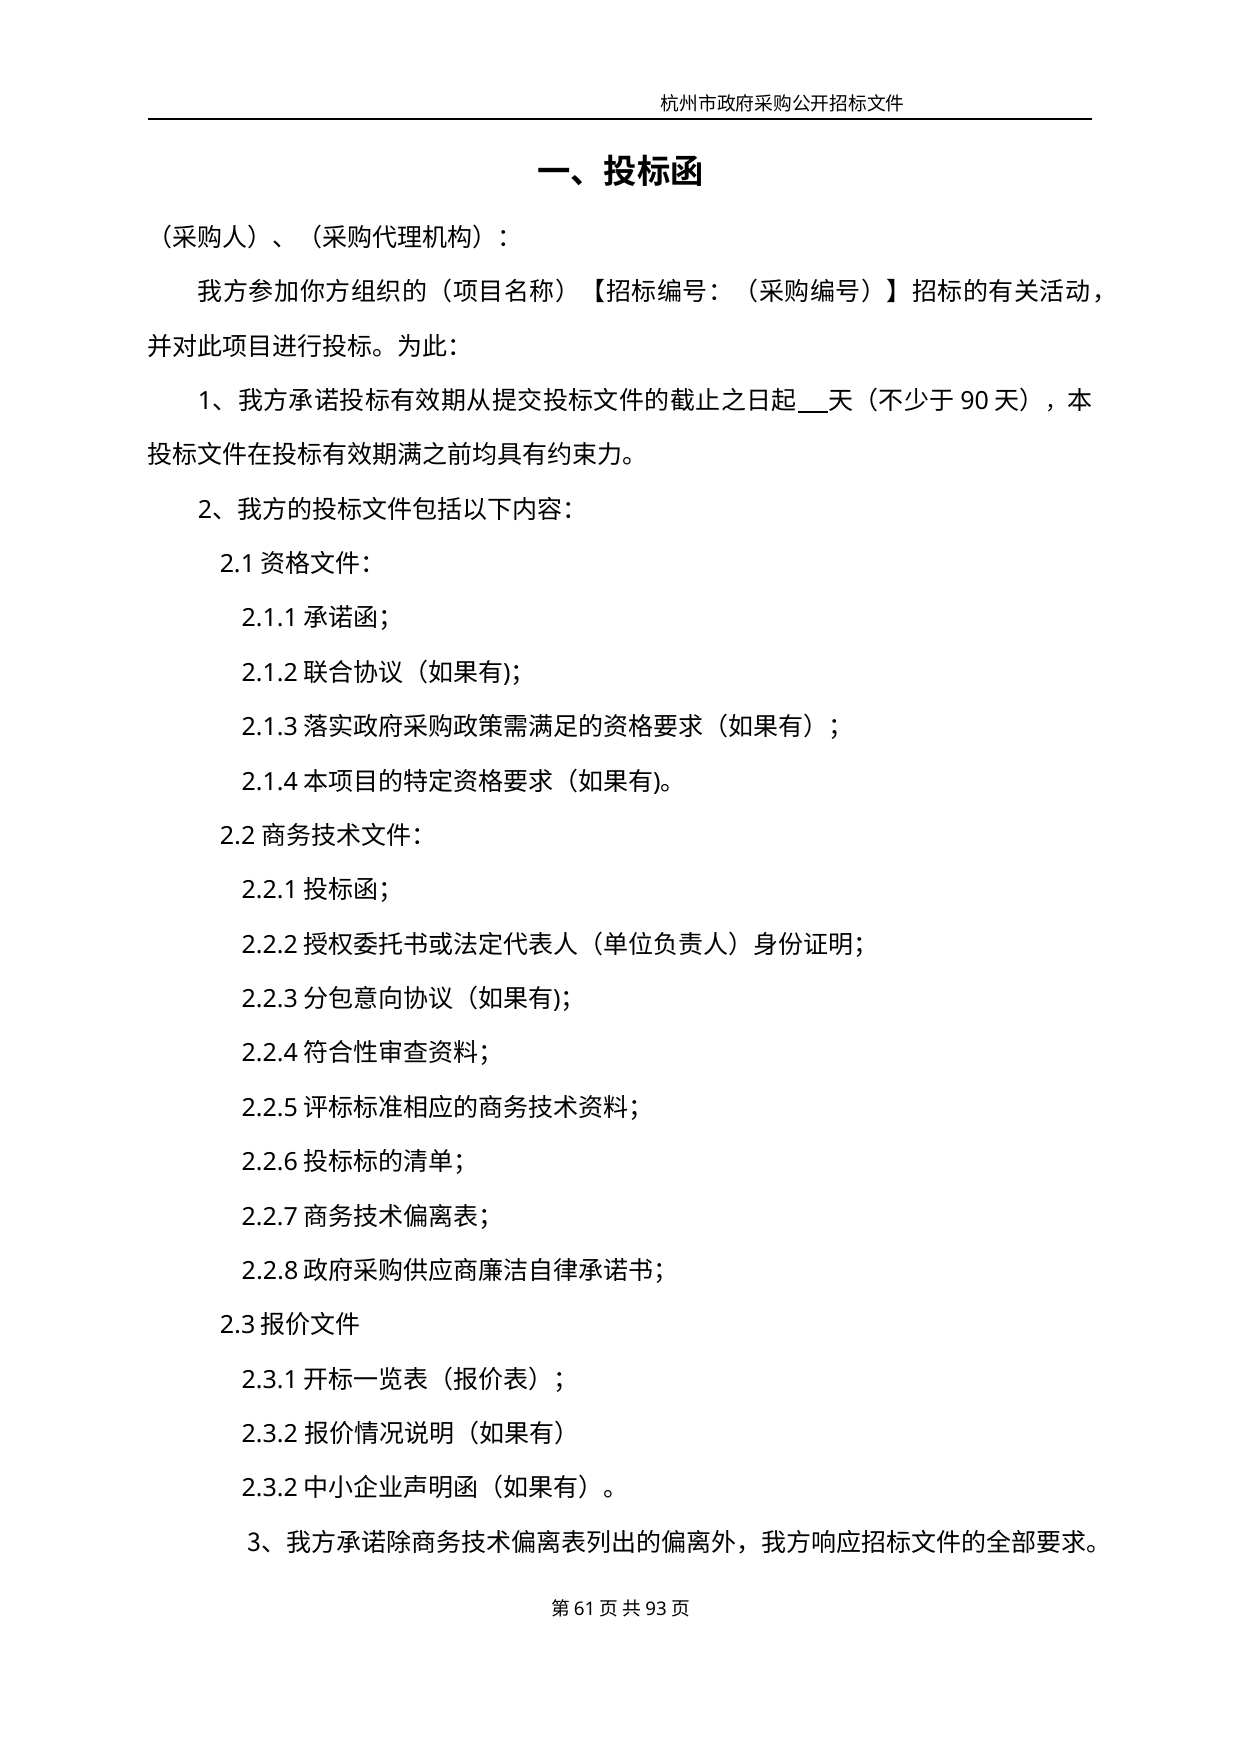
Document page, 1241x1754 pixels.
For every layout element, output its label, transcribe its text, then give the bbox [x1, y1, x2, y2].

text 2.3.2 报价情况说明（如果有） [191, 1413, 1092, 1450]
text 2.2.1投标函； [191, 870, 1092, 906]
text 2、我方的投标文件包括以下内容： [148, 489, 1092, 525]
text 2.2.4符合性审查资料； [191, 1033, 1092, 1069]
text 我方参加你方组织的（项目名称）【招标编号：（采购编号）】招标的有关活动，并对此项目进行投标。为此： [148, 272, 1092, 362]
text 2.1.2联合协议（如果有)； [191, 652, 1092, 688]
text 2.3.1开标一览表（报价表）； [191, 1359, 1092, 1395]
text 2.2.3分包意向协议（如果有)； [191, 978, 1092, 1015]
text 2.1.3落实政府采购政策需满足的资格要求（如果有）； [191, 707, 1092, 743]
text 2.1资格文件： [169, 543, 1092, 580]
text 一、投标函 [148, 145, 1092, 193]
text （采购人）、（采购代理机构）： [148, 217, 1092, 253]
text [148, 1522, 1092, 1558]
text 2.2 商务技术文件： [169, 815, 1092, 852]
text 2.2.6投标标的清单； [191, 1142, 1092, 1178]
text 2.3.2中小企业声明函（如果有）。 [191, 1468, 1092, 1504]
text 2.2.8政府采购供应商廉洁自律承诺书； [191, 1250, 1092, 1287]
text 2.2.5评标标准相应的商务技术资料； [191, 1087, 1092, 1123]
text 2.1.4本项目的特定资格要求（如果有)。 [191, 761, 1092, 797]
text 2.2.2授权委托书或法定代表人（单位负责人）身份证明； [191, 924, 1092, 960]
text 2.1.1承诺函； [191, 598, 1092, 634]
text 2.2.7商务技术偏离表； [191, 1196, 1092, 1232]
text 1、我方承诺投标有效期从提交投标文件的截止之日起 天（不少于90天），本投标文件在投标有效期满之前均具有约束力。 [148, 380, 1092, 471]
text 2.3报价文件 [169, 1305, 1092, 1341]
